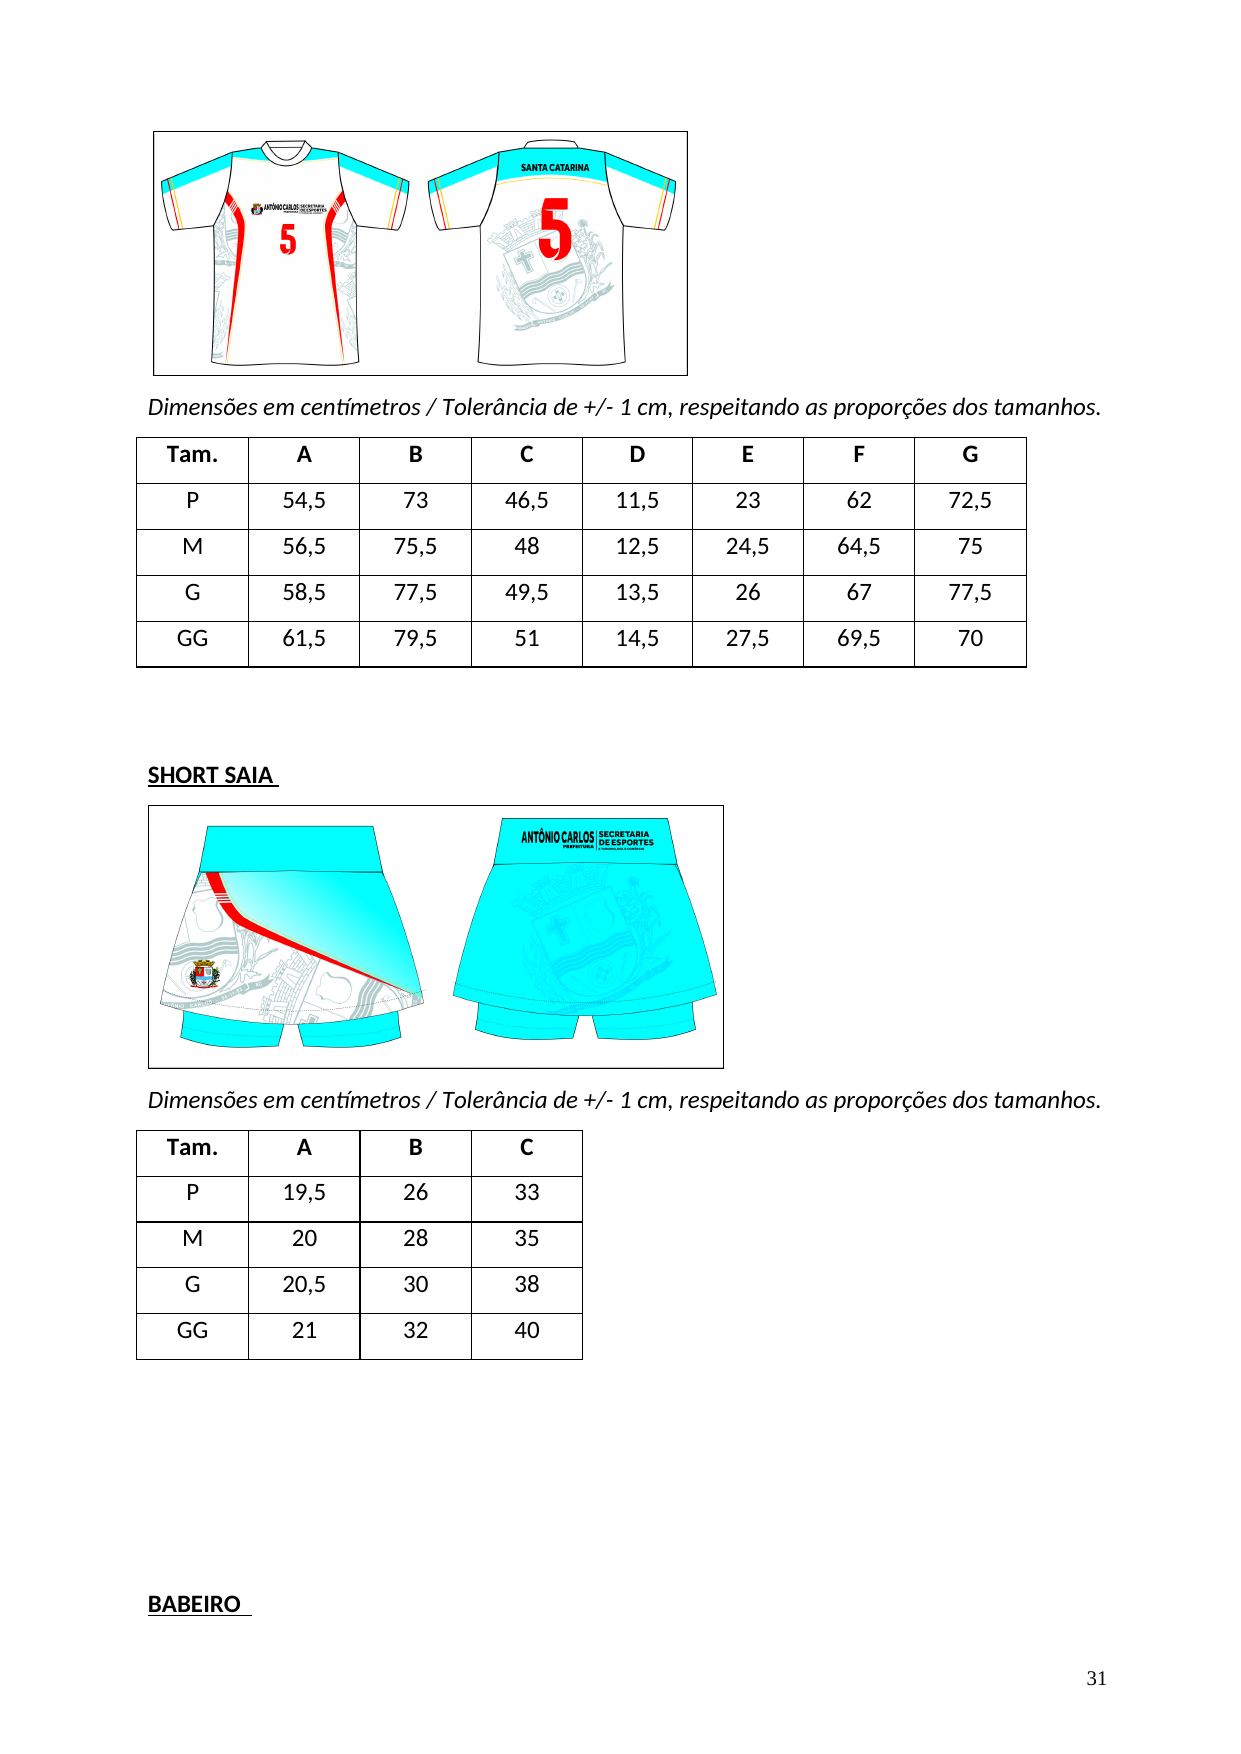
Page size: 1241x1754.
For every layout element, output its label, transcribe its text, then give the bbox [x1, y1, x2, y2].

table_cell 11,5 [583, 484, 692, 529]
table_cell 19,5 [249, 1177, 359, 1221]
text BABEIRO [148, 1588, 1107, 1619]
picture [154, 132, 687, 375]
table_cell 12,5 [583, 530, 692, 575]
table_cell 35 [472, 1223, 582, 1267]
table_cell 49,5 [472, 576, 582, 621]
table_header C [472, 1131, 582, 1176]
table_cell 77,5 [915, 576, 1026, 621]
table_cell 40 [472, 1314, 582, 1359]
table_header A [249, 1131, 359, 1176]
table_cell 20 [249, 1223, 359, 1267]
table_header F [804, 438, 914, 483]
table_cell 38 [472, 1268, 582, 1313]
table_cell 56,5 [249, 530, 359, 575]
table_cell 72,5 [915, 484, 1026, 529]
table_cell 28 [361, 1223, 471, 1267]
table_cell 30 [361, 1268, 471, 1313]
table_cell GG [137, 622, 248, 666]
table_cell 32 [361, 1314, 471, 1359]
text Dimensões em centímetros / Tolerância de +/- 1 cm, respeitando as proporções dos tamanhos. [148, 392, 1107, 422]
table_cell 64,5 [804, 530, 914, 575]
table_header Tam. [137, 1131, 248, 1176]
table_cell 23 [693, 484, 803, 529]
table_header C [472, 438, 582, 483]
table_cell P [137, 1177, 248, 1221]
table_header B [361, 1131, 471, 1176]
table_cell 46,5 [472, 484, 582, 529]
table_cell 67 [804, 576, 914, 621]
table_cell M [137, 530, 248, 575]
table_cell GG [137, 1314, 248, 1359]
table_header Tam. [137, 438, 248, 483]
table_cell P [137, 484, 248, 529]
table_cell 27,5 [693, 622, 803, 666]
text SHORT SAIA [148, 759, 1107, 789]
table_cell 24,5 [693, 530, 803, 575]
table_header B [360, 438, 471, 483]
table_cell M [137, 1223, 248, 1267]
table_cell 75 [915, 530, 1026, 575]
table_header D [583, 438, 692, 483]
text Dimensões em centímetros / Tolerância de +/- 1 cm, respeitando as proporções dos tamanhos. [148, 1084, 1107, 1114]
table_cell G [137, 1268, 248, 1313]
table_cell 75,5 [360, 530, 471, 575]
table_cell 51 [472, 622, 582, 666]
table_cell 70 [915, 622, 1026, 666]
table_cell 26 [361, 1177, 471, 1221]
table_cell 77,5 [360, 576, 471, 621]
table_cell 26 [693, 576, 803, 621]
table_cell 73 [360, 484, 471, 529]
table_cell 69,5 [804, 622, 914, 666]
table_cell 62 [804, 484, 914, 529]
table_cell 61,5 [249, 622, 359, 666]
table_cell 14,5 [583, 622, 692, 666]
table_cell 33 [472, 1177, 582, 1221]
table_cell 20,5 [249, 1268, 359, 1313]
table_cell 48 [472, 530, 582, 575]
table_cell 58,5 [249, 576, 359, 621]
table_header G [915, 438, 1026, 483]
table_header E [693, 438, 803, 483]
picture [149, 806, 723, 1068]
table_cell 79,5 [360, 622, 471, 666]
table_cell 21 [249, 1314, 359, 1359]
table_header A [249, 438, 359, 483]
table_cell 54,5 [249, 484, 359, 529]
table_cell 13,5 [583, 576, 692, 621]
table_cell G [137, 576, 248, 621]
